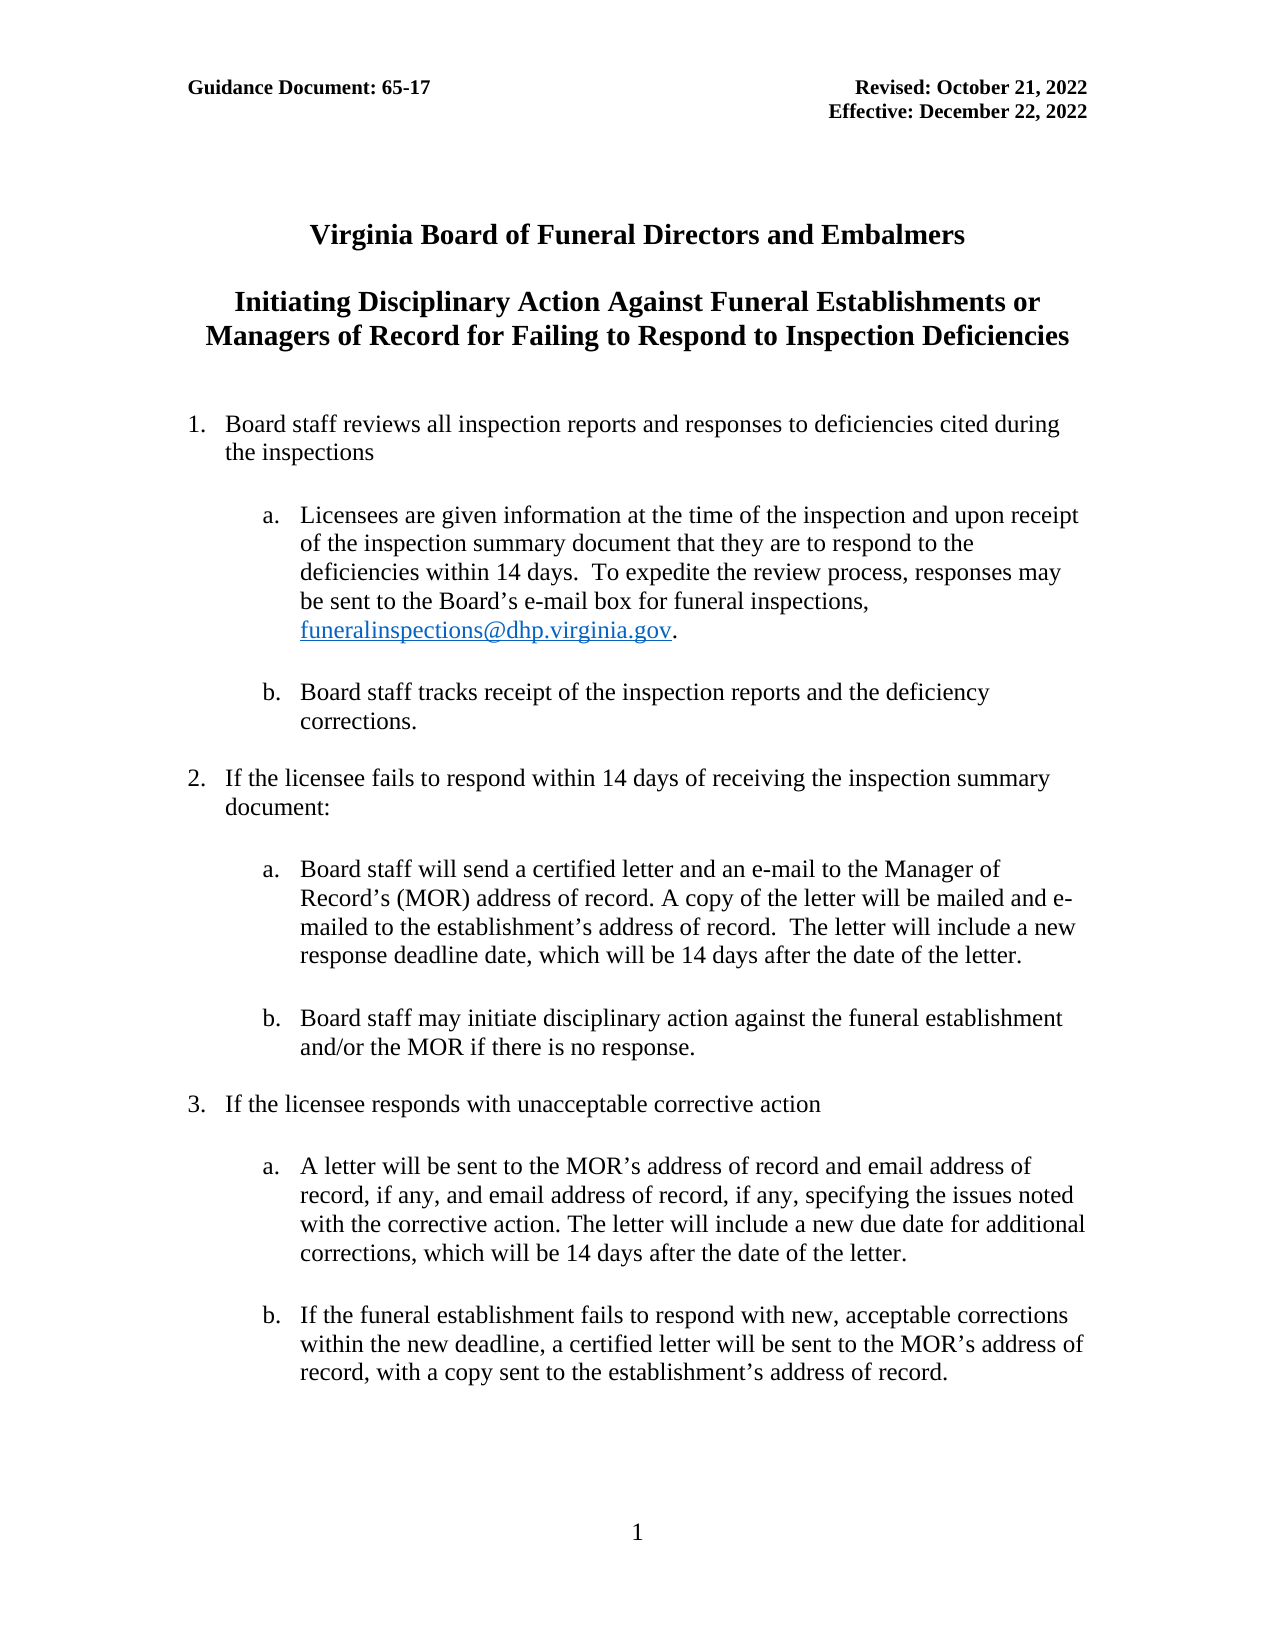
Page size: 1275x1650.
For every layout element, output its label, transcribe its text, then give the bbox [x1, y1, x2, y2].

list Board staff may initiate disciplinary action against the funeral establishment and/or the MOR if there is no response. [262, 1003, 1087, 1060]
list If the licensee responds with unacceptable corrective action [187, 1089, 1087, 1151]
list If the licensee fails to respond within 14 days of receiving the inspection summary document: [187, 763, 1087, 854]
list Board staff will send a certified letter and an e-mail to the Manager of Record’s (MOR) address of record. A copy of the letter will be mailed and e-mailed to the establishment’s address of record. The letter will include a new response deadline date, which will be 14 days after the date of the letter. [262, 854, 1087, 1003]
list Licensees are given information at the time of the inspection and upon receipt of the inspection summary document that they are to respond to the deficiencies within 14 days. To expedite the review process, responses may be sent to the Board’s e-mail box for funeral inspections, funeralinspections@dhp.virginia.gov. [262, 500, 1087, 677]
list Board staff tracks receipt of the inspection reports and the deficiency corrections. [262, 677, 1087, 734]
list A letter will be sent to the MOR’s address of record and email address of record, if any, and email address of record, if any, specifying the issues noted with the corrective action. The letter will include a new due date for additional corrections, which will be 14 days after the date of the letter. [262, 1151, 1087, 1300]
subtitle Initiating Disciplinary Action Against Funeral Establishments or Managers of Record for Failing to Respond to Inspection Deficiencies [187, 284, 1087, 351]
text Virginia Board of Funeral Directors and Embalmers [187, 217, 1087, 251]
list If the funeral establishment fails to respond with new, acceptable corrections within the new deadline, a certified letter will be sent to the MOR’s address of record, with a copy sent to the establishment’s address of record. [262, 1300, 1087, 1420]
list Board staff reviews all inspection reports and responses to deficiencies cited during the inspections [187, 409, 1087, 500]
